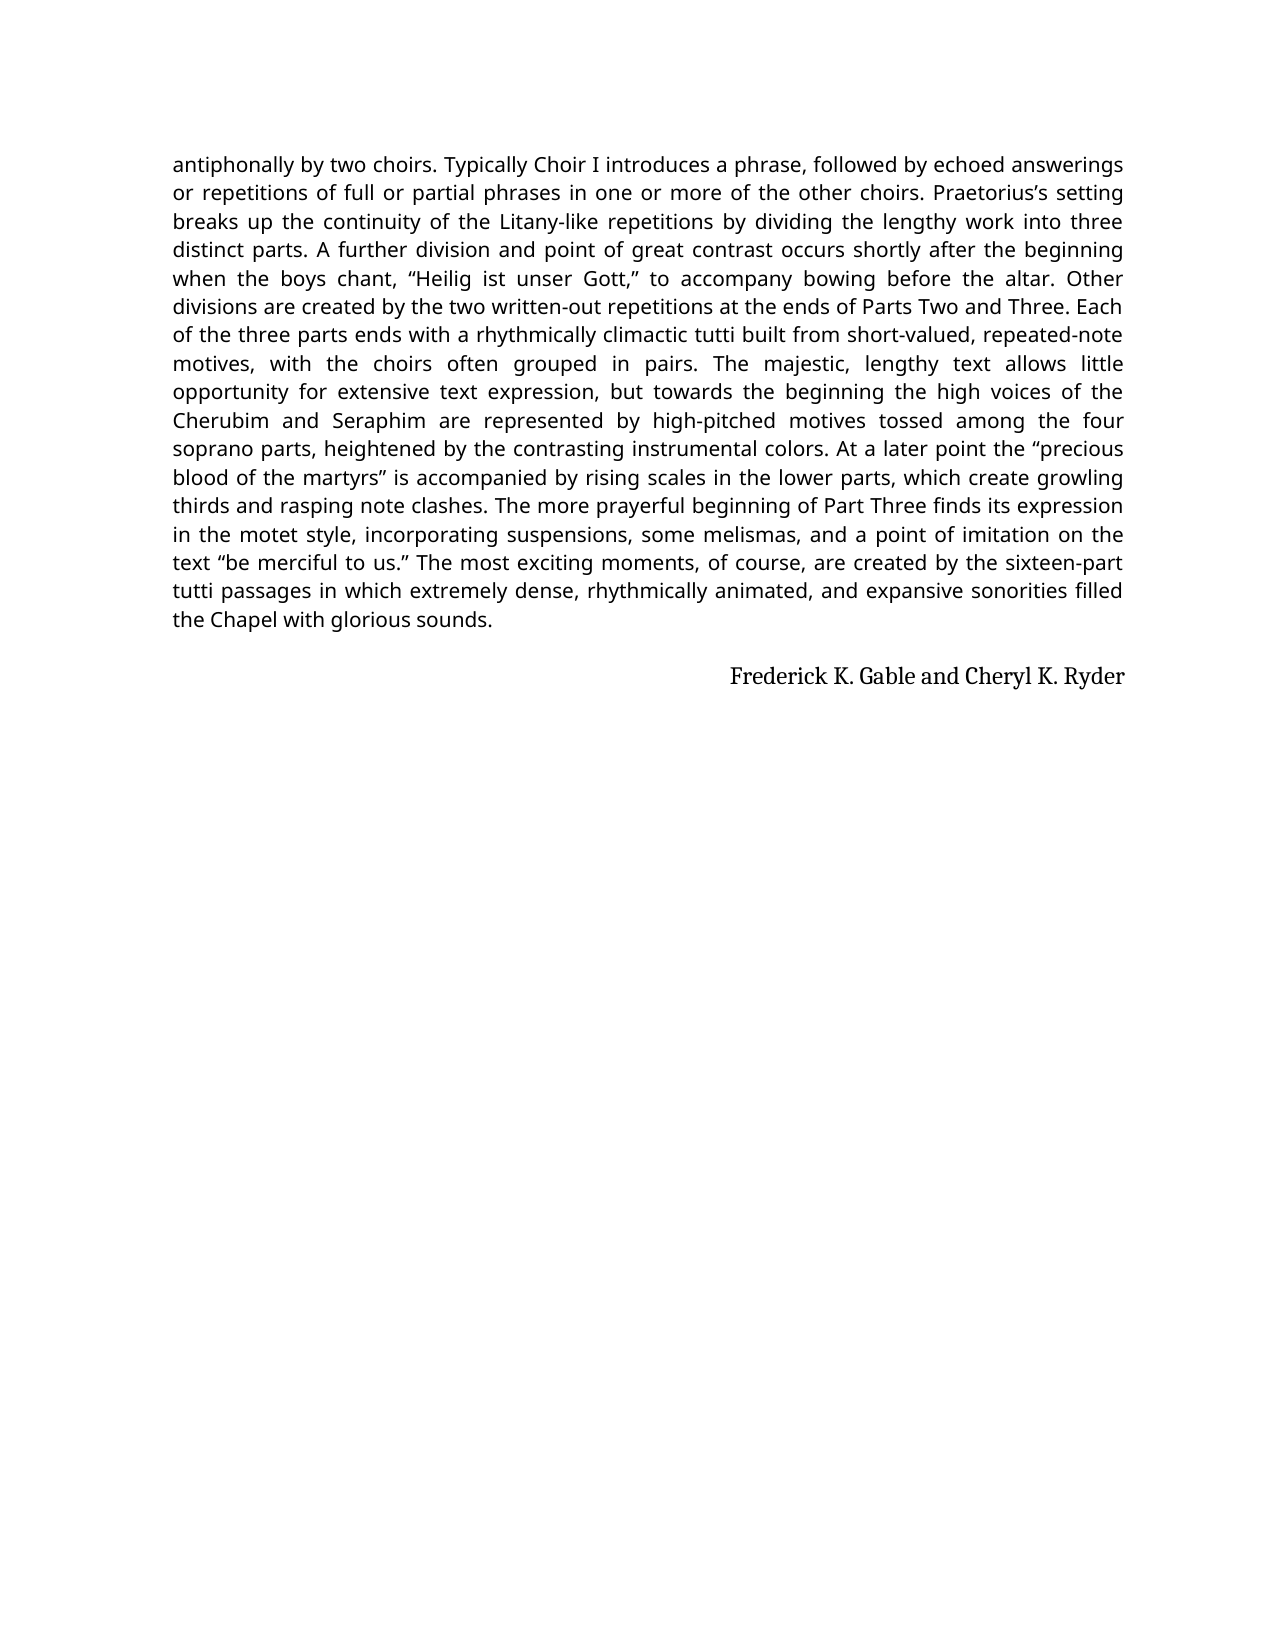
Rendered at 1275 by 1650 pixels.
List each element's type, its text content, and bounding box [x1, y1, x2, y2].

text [172, 150, 1125, 633]
text Frederick K. Gable and Cheryl K. Ryder [172, 662, 1125, 691]
